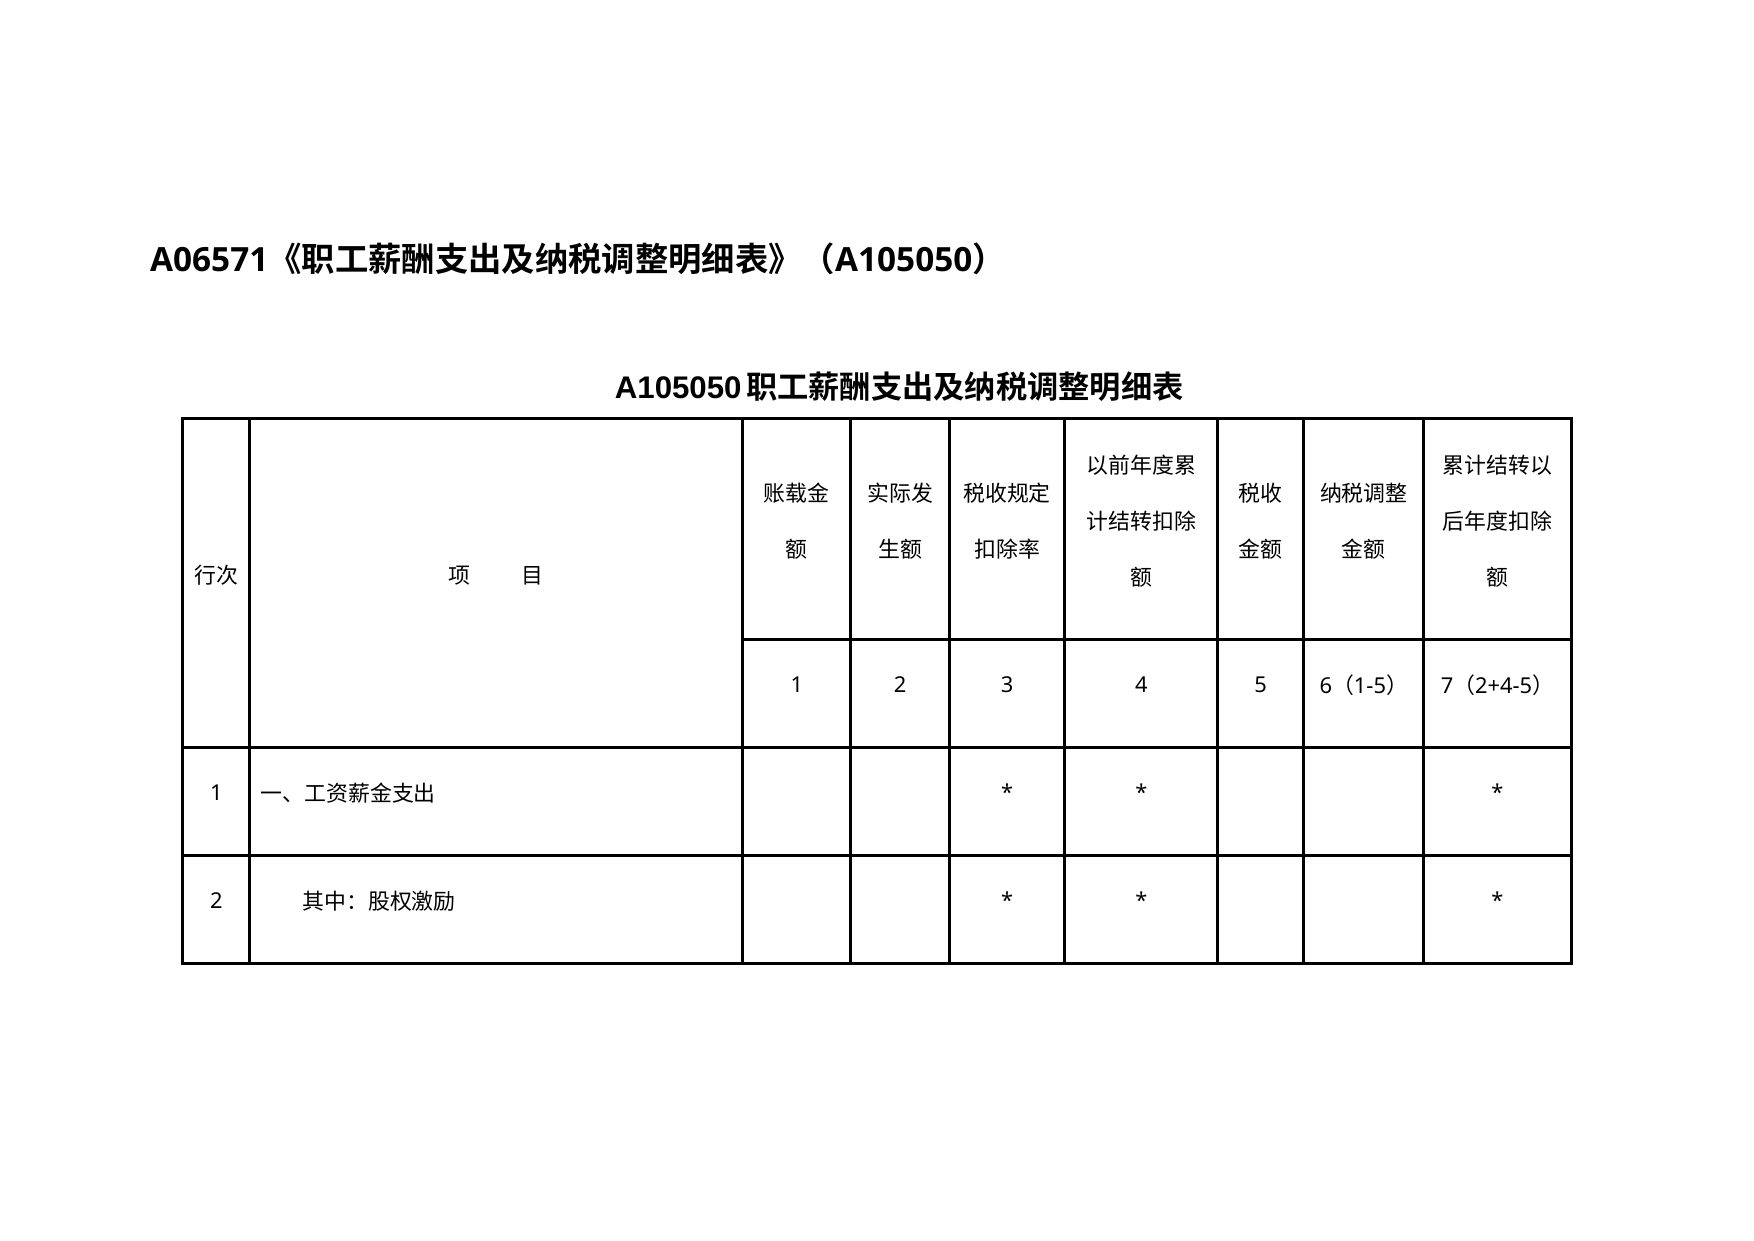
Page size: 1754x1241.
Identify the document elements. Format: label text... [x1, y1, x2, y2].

table_header 累计结转以后年度扣除额 [1425, 420, 1570, 637]
text A06571《职工薪酬支出及纳税调整明细表》（A105050） [150, 225, 1604, 290]
table_header 纳税调整金额 [1305, 420, 1422, 637]
table_cell 4 [1066, 641, 1216, 746]
table_cell * [1066, 749, 1216, 854]
table_cell 2 [184, 857, 248, 962]
table_header 账载金额 [744, 420, 849, 637]
table_header 税收规定扣除率 [951, 420, 1063, 637]
table_cell 2 [852, 641, 948, 746]
table_cell 3 [951, 641, 1063, 746]
table_header 行次 [184, 420, 248, 746]
table_cell * [1425, 857, 1570, 962]
table_cell [852, 749, 948, 854]
table_header 项目 [251, 420, 741, 746]
table_cell * [1066, 857, 1216, 962]
table_cell 5 [1219, 641, 1302, 746]
table_cell 其中：股权激励 [251, 857, 741, 962]
table_cell * [951, 749, 1063, 854]
table_cell * [1425, 749, 1570, 854]
table_cell 1 [184, 749, 248, 854]
table_header 实际发生额 [852, 420, 948, 637]
table_cell 7（2+4-5） [1425, 641, 1570, 746]
table_header 税收金额 [1219, 420, 1302, 637]
table_cell 一、工资薪金支出 [251, 749, 741, 854]
text A105050 职工薪酬支出及纳税调整明细表 [150, 352, 1604, 417]
table_cell [1305, 749, 1422, 854]
table_header 以前年度累计结转扣除额 [1066, 420, 1216, 637]
table_cell [1305, 857, 1422, 962]
table_cell [1219, 857, 1302, 962]
table_cell 1 [744, 641, 849, 746]
table_cell 6（1-5） [1305, 641, 1422, 746]
table_cell [744, 749, 849, 854]
table_cell [852, 857, 948, 962]
table_cell [1219, 749, 1302, 854]
table_cell * [951, 857, 1063, 962]
table_cell [744, 857, 849, 962]
